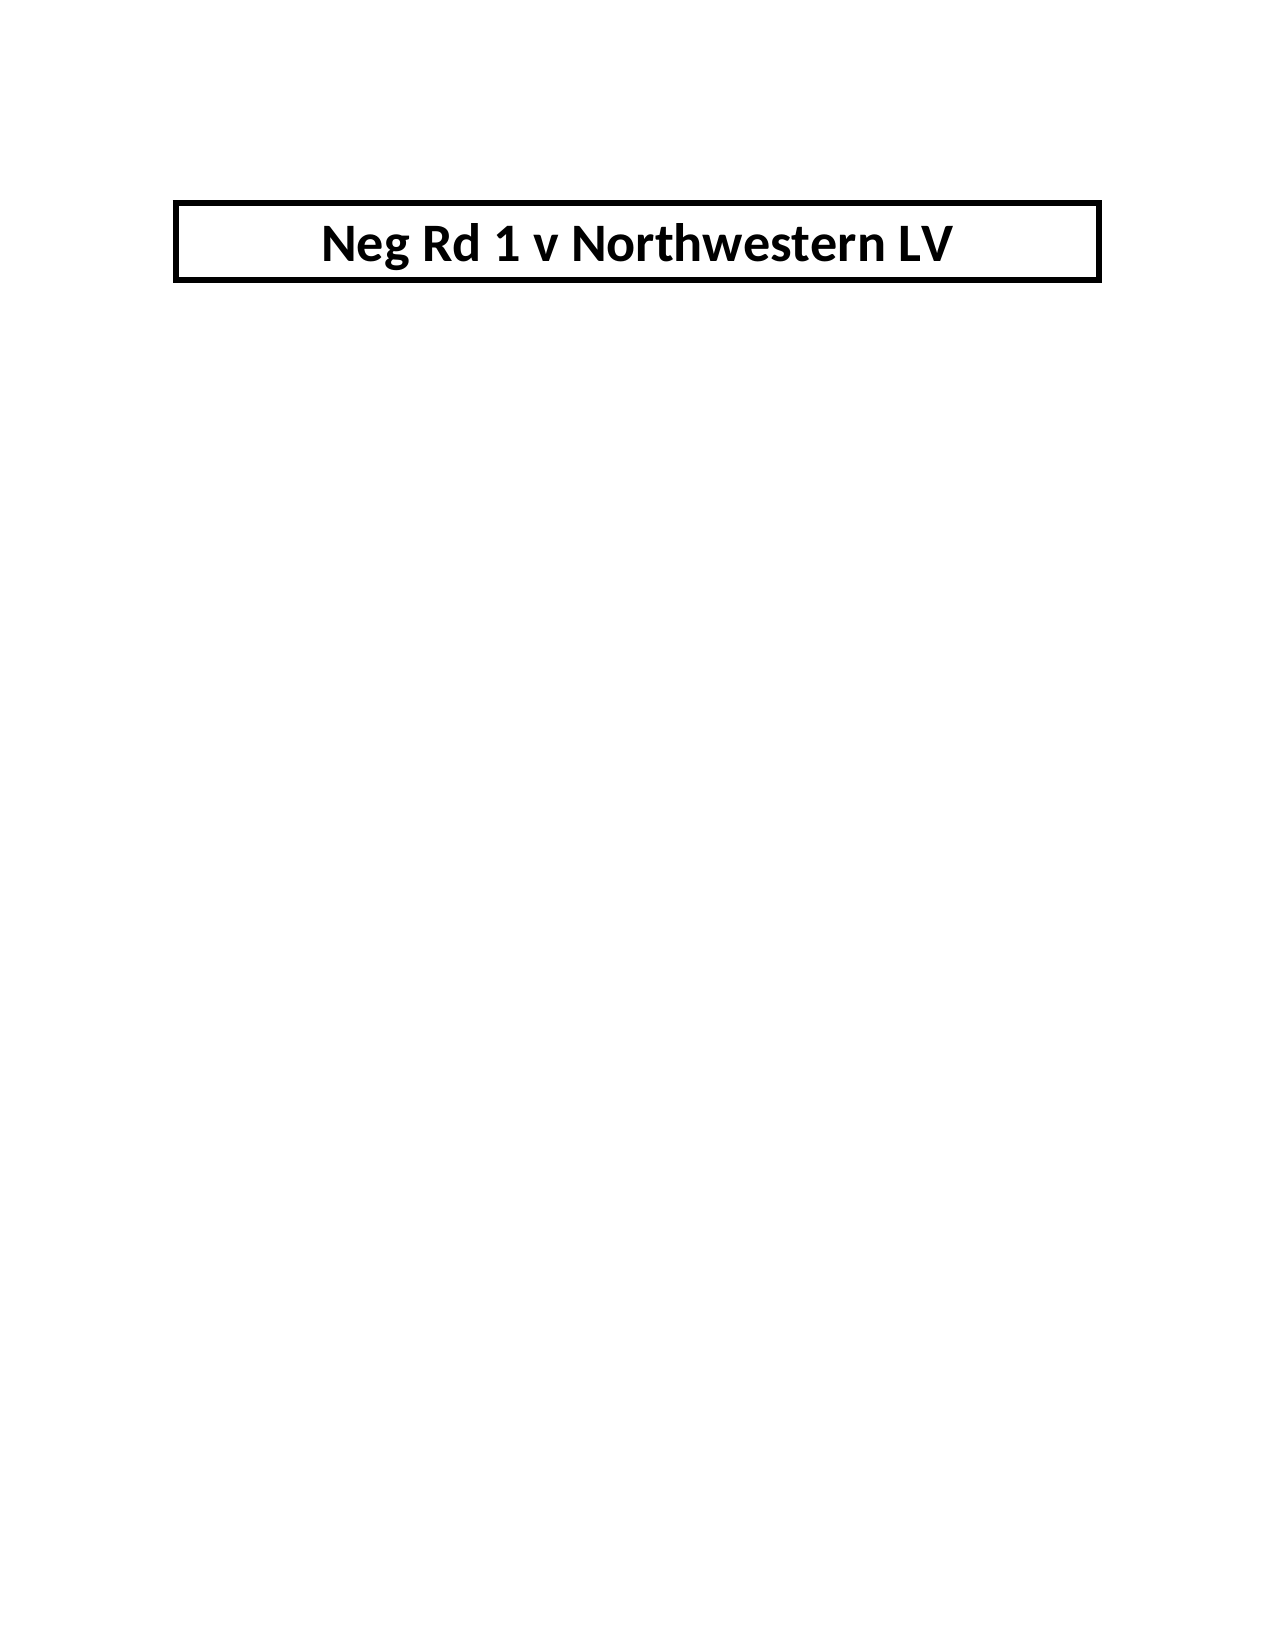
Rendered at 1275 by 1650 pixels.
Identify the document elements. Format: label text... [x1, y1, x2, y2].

subtitle Neg Rd 1 v Northwestern LV [179, 206, 1096, 277]
